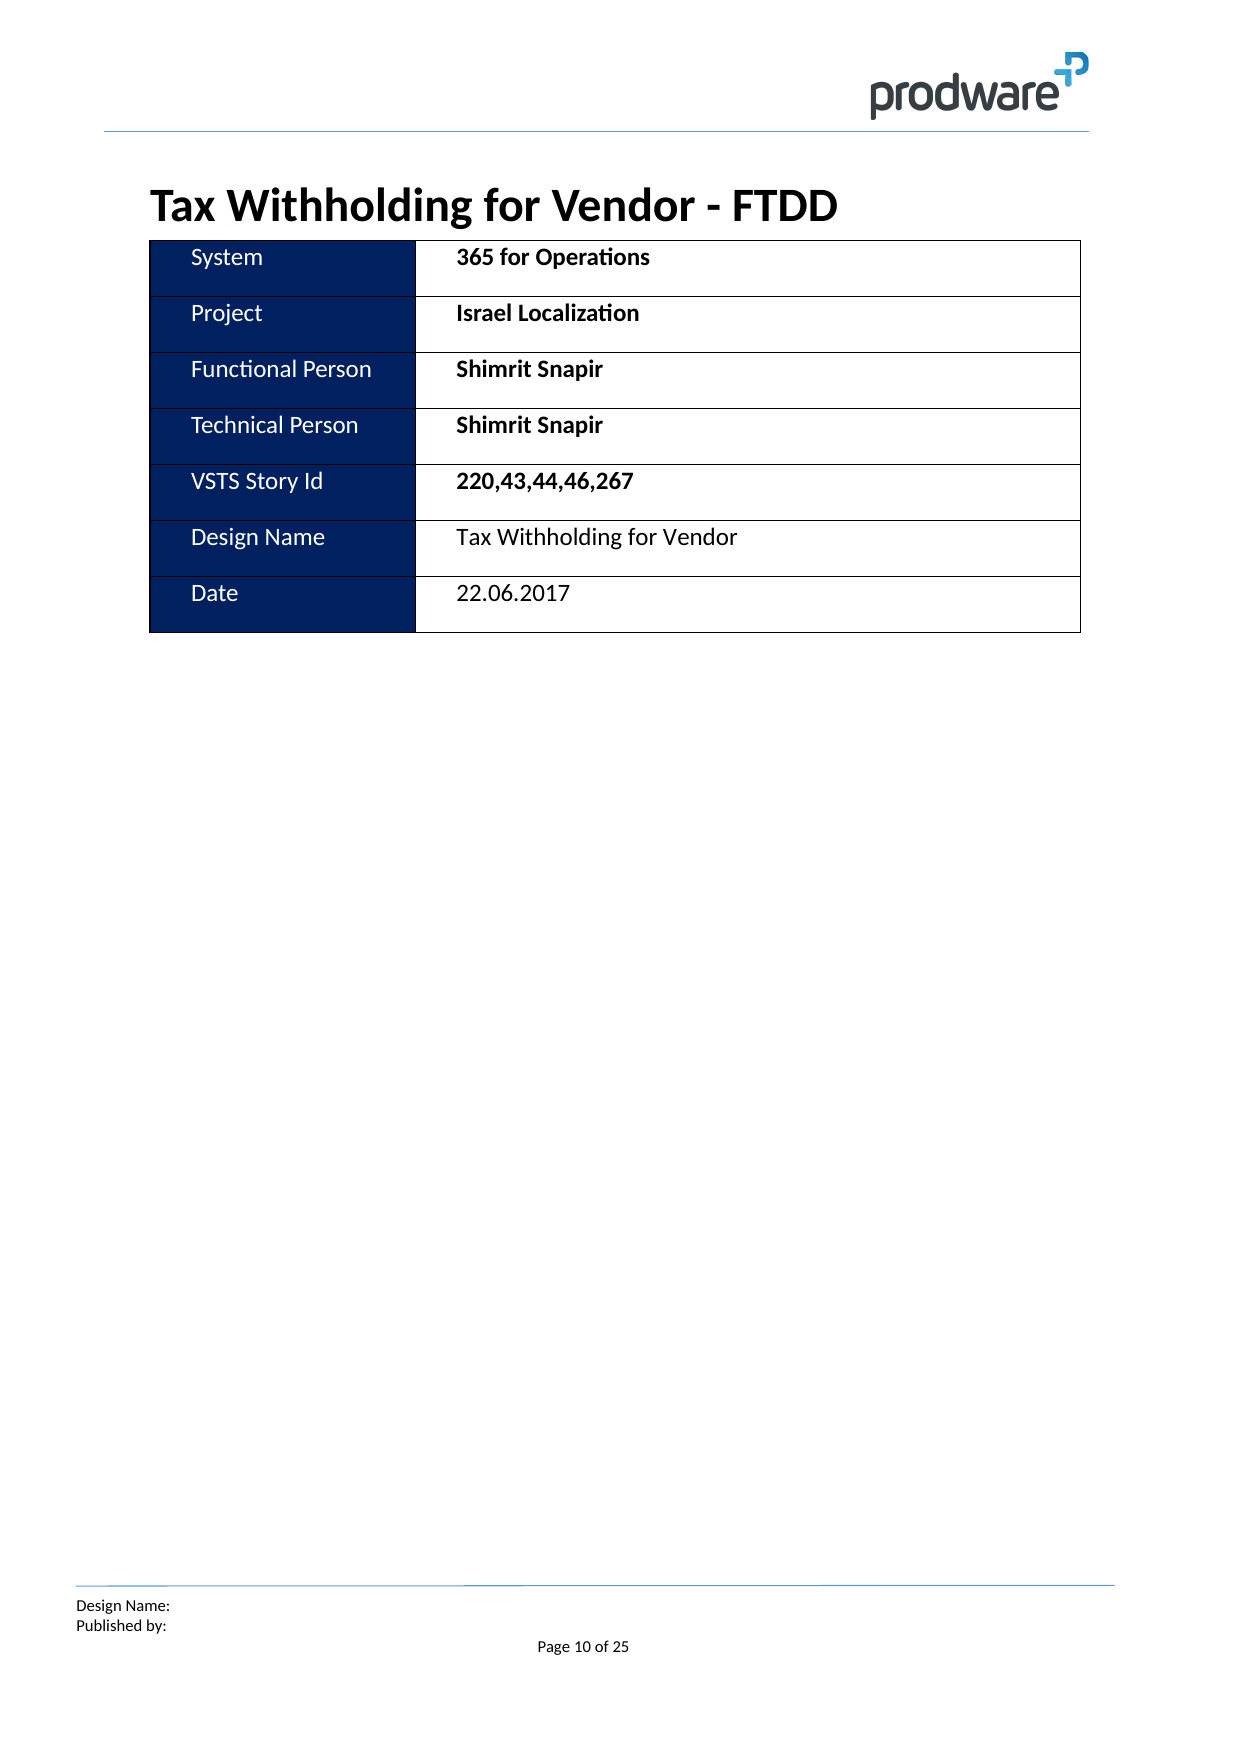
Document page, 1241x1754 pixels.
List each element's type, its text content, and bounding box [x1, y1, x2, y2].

table_cell Project [151, 297, 415, 352]
table_header 365 for Operations [416, 241, 1080, 296]
table_cell Tax Withholding for Vendor [416, 521, 1080, 576]
table_cell 220,43,44,46,267 [416, 465, 1080, 520]
table_cell VSTS Story Id [151, 465, 415, 520]
table_cell Israel Localization [416, 297, 1080, 352]
subtitle Tax Withholding for Vendor - FTDD [150, 175, 1090, 233]
table_cell Technical Person [151, 409, 415, 464]
table_header System [151, 241, 415, 296]
table_cell Functional Person [151, 353, 415, 408]
table_cell Design Name [151, 521, 415, 576]
table_cell Shimrit Snapir [416, 353, 1080, 408]
picture [870, 52, 1089, 120]
table_cell Shimrit Snapir [416, 409, 1080, 464]
table_cell 22.06.2017 [416, 577, 1080, 632]
table_cell Date [151, 577, 415, 632]
